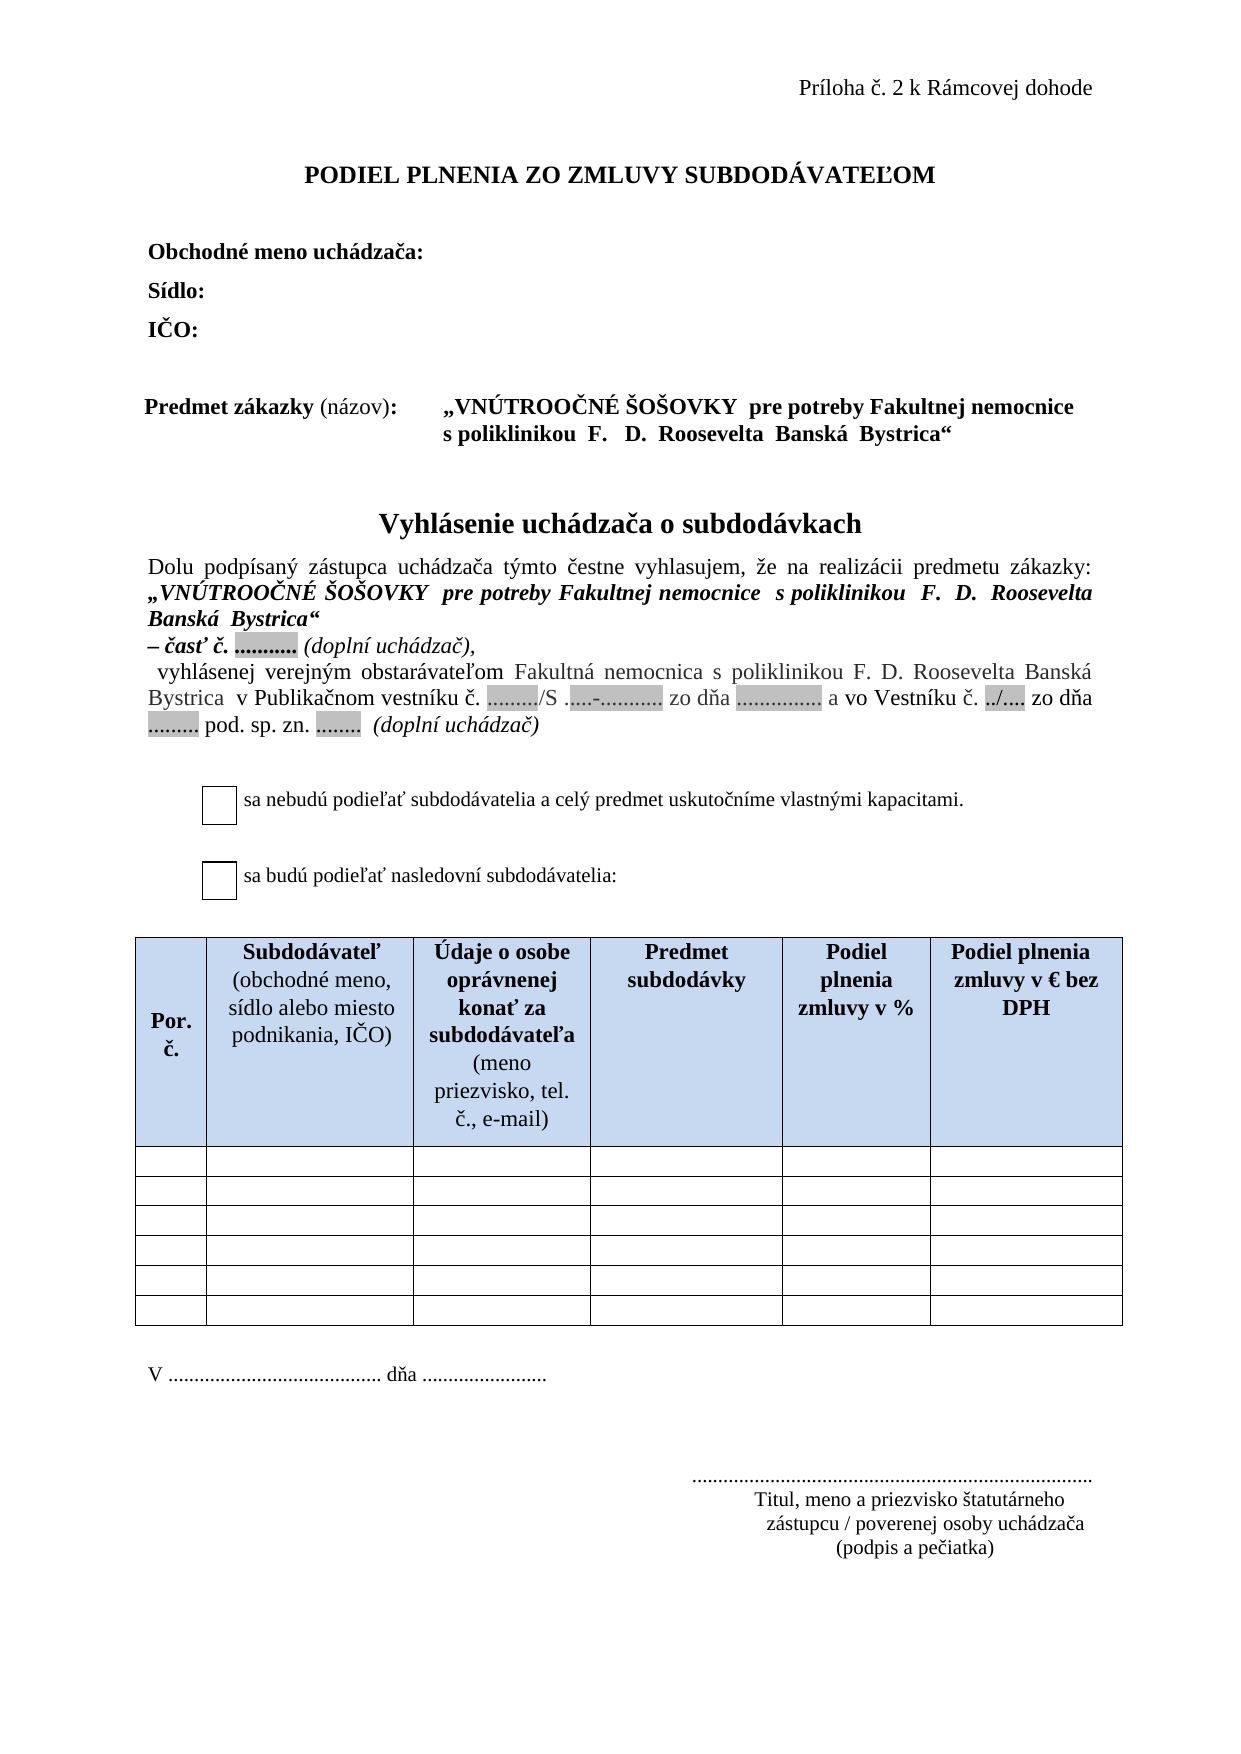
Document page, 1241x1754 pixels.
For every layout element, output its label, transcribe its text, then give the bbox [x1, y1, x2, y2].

table_cell [783, 1236, 930, 1265]
table_cell [207, 1147, 413, 1176]
text Titul, meno a priezvisko štatutárneho zástupcu / poverenej osoby uchádzača [148, 1487, 1093, 1535]
table_cell [591, 1177, 782, 1205]
table_cell [931, 1266, 1122, 1295]
table_header „VNÚTROOČNÉ ŠOŠOVKY pre potreby Fakultnej nemocnice s poliklinikou F. D. Roosevelta Banská Bystrica“ [428, 393, 1104, 446]
text (podpis a pečiatka) [148, 1535, 1093, 1559]
text IČO: [148, 316, 1093, 342]
table_cell [414, 1177, 590, 1205]
table_cell [136, 1147, 206, 1176]
table_cell [931, 1296, 1122, 1324]
text Obchodné meno uchádzača: [148, 238, 1093, 264]
text Vyhlásenie uchádzača o subdodávkach [148, 507, 1093, 540]
table_header Podiel plnenia zmluvy v € bez DPH [931, 938, 1122, 1146]
table_cell [783, 1147, 930, 1176]
table_cell [414, 1296, 590, 1324]
table_cell [414, 1206, 590, 1235]
table_cell [136, 1177, 206, 1205]
table_header Predmet zákazky (názov): [133, 393, 428, 446]
table_cell [136, 1236, 206, 1265]
table_cell [136, 1206, 206, 1235]
table_cell [591, 1266, 782, 1295]
text ............................................................................. [148, 1434, 1093, 1487]
table_cell [931, 1147, 1122, 1176]
table_cell [783, 1266, 930, 1295]
table_cell [207, 1296, 413, 1324]
table_cell [414, 1147, 590, 1176]
table_cell [414, 1266, 590, 1295]
table_cell [136, 1266, 206, 1295]
text vyhlásenej verejným obstarávateľom Fakultná nemocnica s poliklinikou F. D. Roosevelta Banská Bystrica v Publikačnom vestníku č. ........./S .....-........... zo dňa ............... a vo Vestníku č. ../.... zo dňa ......... pod. sp. zn. ........ (doplní uchádzač) [148, 658, 1093, 737]
table_cell [931, 1236, 1122, 1265]
table_header Subdodávateľ (obchodné meno, sídlo alebo miesto podnikania, IČO) [207, 938, 413, 1146]
table_cell [207, 1236, 413, 1265]
table_cell [591, 1236, 782, 1265]
table_header Predmet subdodávky [591, 938, 782, 1146]
table_cell [207, 1177, 413, 1205]
table_cell [591, 1147, 782, 1176]
table_cell [783, 1177, 930, 1205]
table_cell [414, 1236, 590, 1265]
table_cell [783, 1296, 930, 1324]
text Sídlo: [148, 277, 1093, 303]
text V ......................................... dňa ........................ [148, 1362, 1093, 1386]
table_cell [591, 1206, 782, 1235]
table_cell [931, 1177, 1122, 1205]
text – časť č. ........... (doplní uchádzač), [298, 632, 1093, 658]
table_header [203, 863, 236, 899]
table_header [203, 787, 236, 824]
text Podiel plnenia zo zmluvy subdodávateľom [148, 160, 1093, 189]
table_cell [783, 1206, 930, 1235]
table_header sa budú podieľať nasledovní subdodávatelia: [237, 861, 1048, 899]
table_cell [207, 1206, 413, 1235]
table_cell [591, 1296, 782, 1324]
table_cell [931, 1206, 1122, 1235]
table_cell [136, 1296, 206, 1324]
table_header Údaje o osobe oprávnenej konať za subdodávateľa (meno priezvisko, tel. č., e-mail) [414, 938, 590, 1146]
table_cell [207, 1266, 413, 1295]
table_header Podiel plnenia zmluvy v % [783, 938, 930, 1146]
table_header Por. č. [136, 938, 206, 1146]
table_header sa nebudú podieľať subdodávatelia a celý predmet uskutočníme vlastnými kapacitami. [237, 786, 1048, 824]
text Dolu podpísaný zástupca uchádzača týmto čestne vyhlasujem, že na realizácii predmetu zákazky: „VNÚTROOČNÉ ŠOŠOVKY pre potreby Fakultnej nemocnice s poliklinikou F. D. Roosevelta Banská Bystrica“ [148, 553, 1093, 632]
